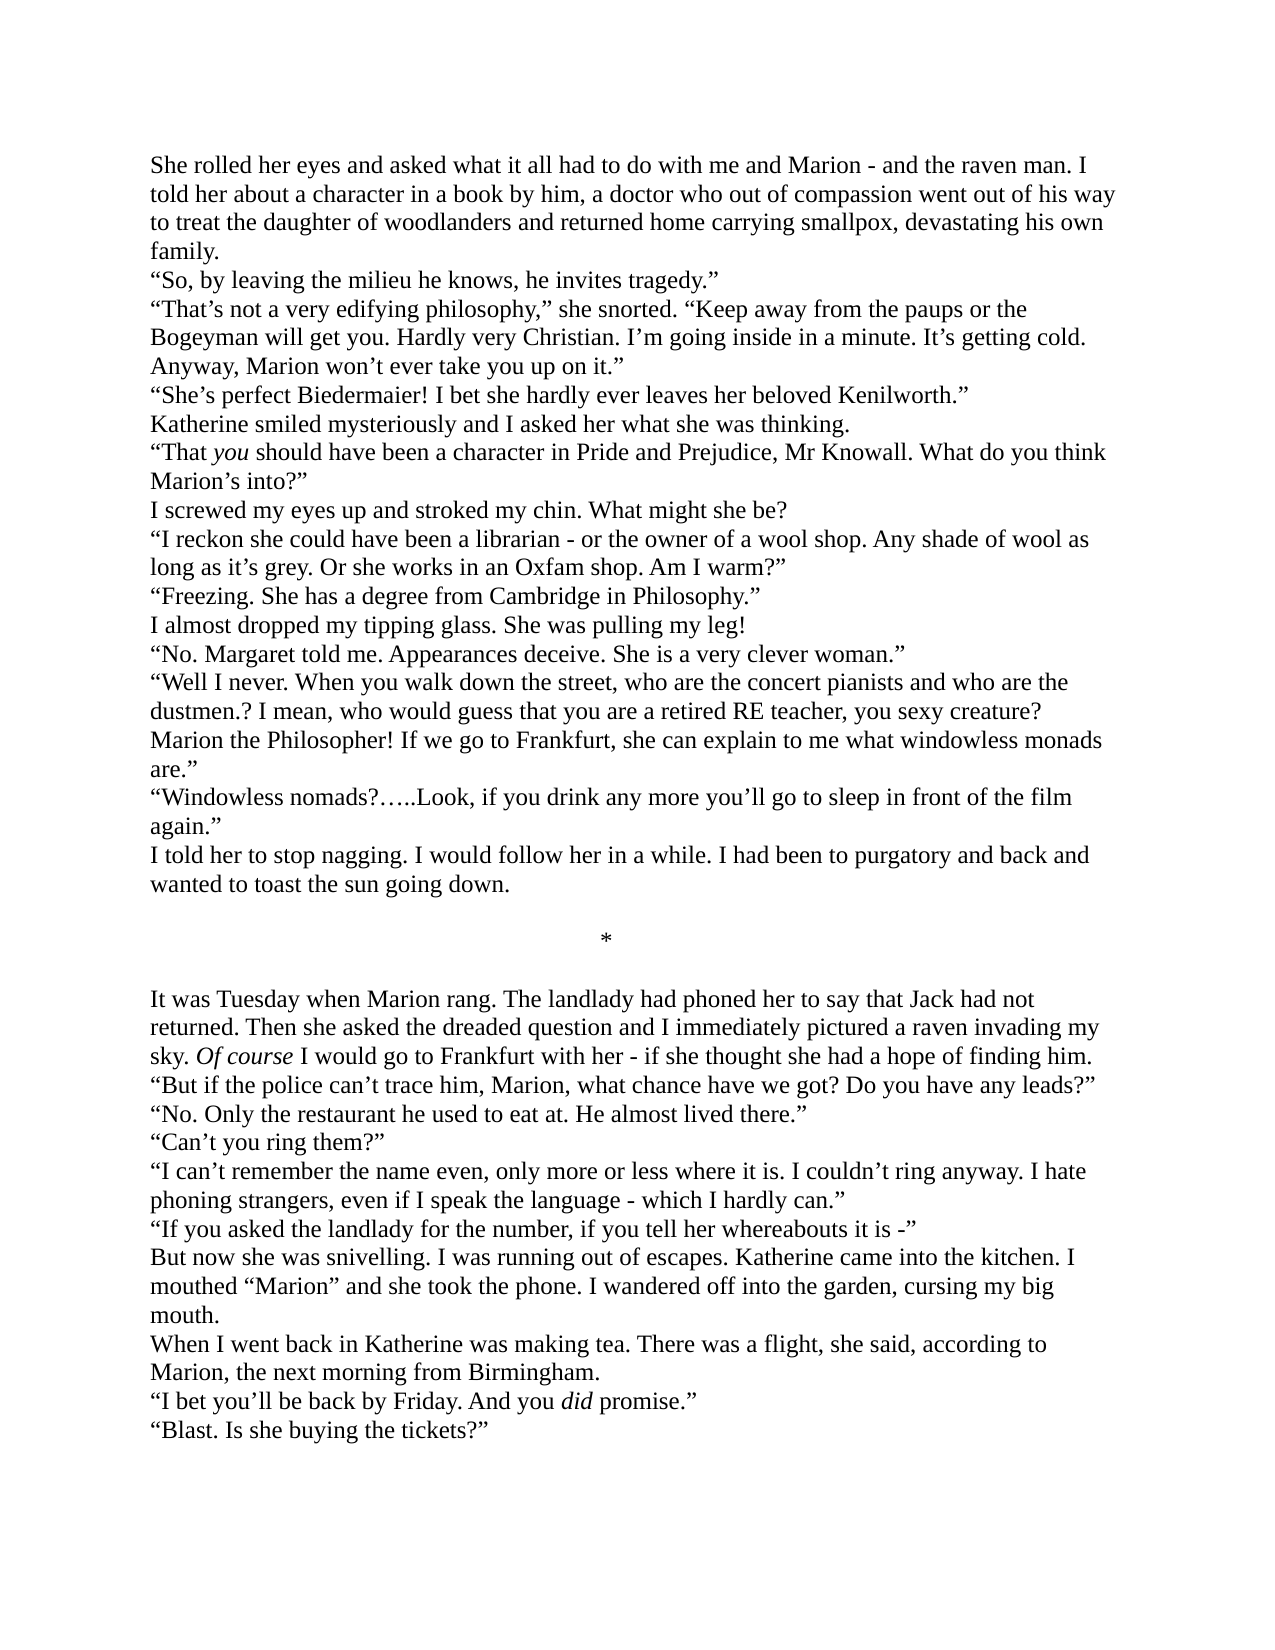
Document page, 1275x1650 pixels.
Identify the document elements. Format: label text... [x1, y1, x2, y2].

text “That’s not a very edifying philosophy,” she snorted. “Keep away from the paups or the Bogeyman will get you. Hardly very Christian. I’m going inside in a minute. It’s getting cold. Anyway, Marion won’t ever take you up on it.” [150, 294, 1125, 380]
text “I reckon she could have been a librarian - or the owner of a wool shop. Any shade of wool as long as it’s grey. Or she works in an Oxfam shop. Am I warm?” [150, 524, 1125, 581]
text “No. Only the restaurant he used to eat at. He almost lived there.” [150, 1099, 1125, 1127]
text I screwed my eyes up and stroked my chin. What might she be? [150, 495, 1125, 524]
text But now she was snivelling. I was running out of escapes. Katherine came into the kitchen. I mouthed “Marion” and she took the phone. I wandered off into the garden, cursing my big mouth. [150, 1242, 1125, 1329]
text When I went back in Katherine was making tea. There was a flight, she said, according to Marion, the next morning from Birmingham. [150, 1329, 1125, 1386]
text “Windowless nomads?…..Look, if you drink any more you’ll go to sleep in front of the film again.” [150, 782, 1125, 840]
text “No. Margaret told me. Appearances deceive. She is a very clever woman.” [150, 639, 1125, 667]
text I almost dropped my tipping glass. She was pulling my leg! [150, 610, 1125, 639]
text “Blast. Is she buying the tickets?” [150, 1415, 1125, 1444]
text * [150, 926, 1125, 955]
text She rolled her eyes and asked what it all had to do with me and Marion - and the raven man. I told her about a character in a book by him, a doctor who out of compassion went out of his way to treat the daughter of woodlanders and returned home carrying smallpox, devastating his own family. [150, 150, 1125, 265]
text Katherine smiled mysteriously and I asked her what she was thinking. [150, 409, 1125, 437]
text It was Tuesday when Marion rang. The landlady had phoned her to say that Jack had not returned. Then she asked the dreaded question and I immediately pictured a raven invading my sky. Of course I would go to Frankfurt with her - if she thought she had a hope of finding him. [150, 984, 1125, 1070]
text “So, by leaving the milieu he knows, he invites tragedy.” [150, 265, 1125, 294]
text “That you should have been a character in Pride and Prejudice, Mr Knowall. What do you think Marion’s into?” [150, 437, 1125, 495]
text “If you asked the landlady for the number, if you tell her whereabouts it is -” [150, 1214, 1125, 1242]
text “Can’t you ring them?” [150, 1127, 1125, 1156]
text “Freezing. She has a degree from Cambridge in Philosophy.” [150, 581, 1125, 610]
text “She’s perfect Biedermaier! I bet she hardly ever leaves her beloved Kenilworth.” [150, 380, 1125, 409]
text “Well I never. When you walk down the street, who are the concert pianists and who are the dustmen.? I mean, who would guess that you are a retired RE teacher, you sexy creature? Marion the Philosopher! If we go to Frankfurt, she can explain to me what windowless monads are.” [150, 667, 1125, 782]
text “I can’t remember the name even, only more or less where it is. I couldn’t ring anyway. I hate phoning strangers, even if I speak the language - which I hardly can.” [150, 1156, 1125, 1214]
text “I bet you’ll be back by Friday. And you did promise.” [150, 1386, 1125, 1415]
text “But if the police can’t trace him, Marion, what chance have we got? Do you have any leads?” [150, 1070, 1125, 1099]
text I told her to stop nagging. I would follow her in a while. I had been to purgatory and back and wanted to toast the sun going down. [150, 840, 1125, 897]
